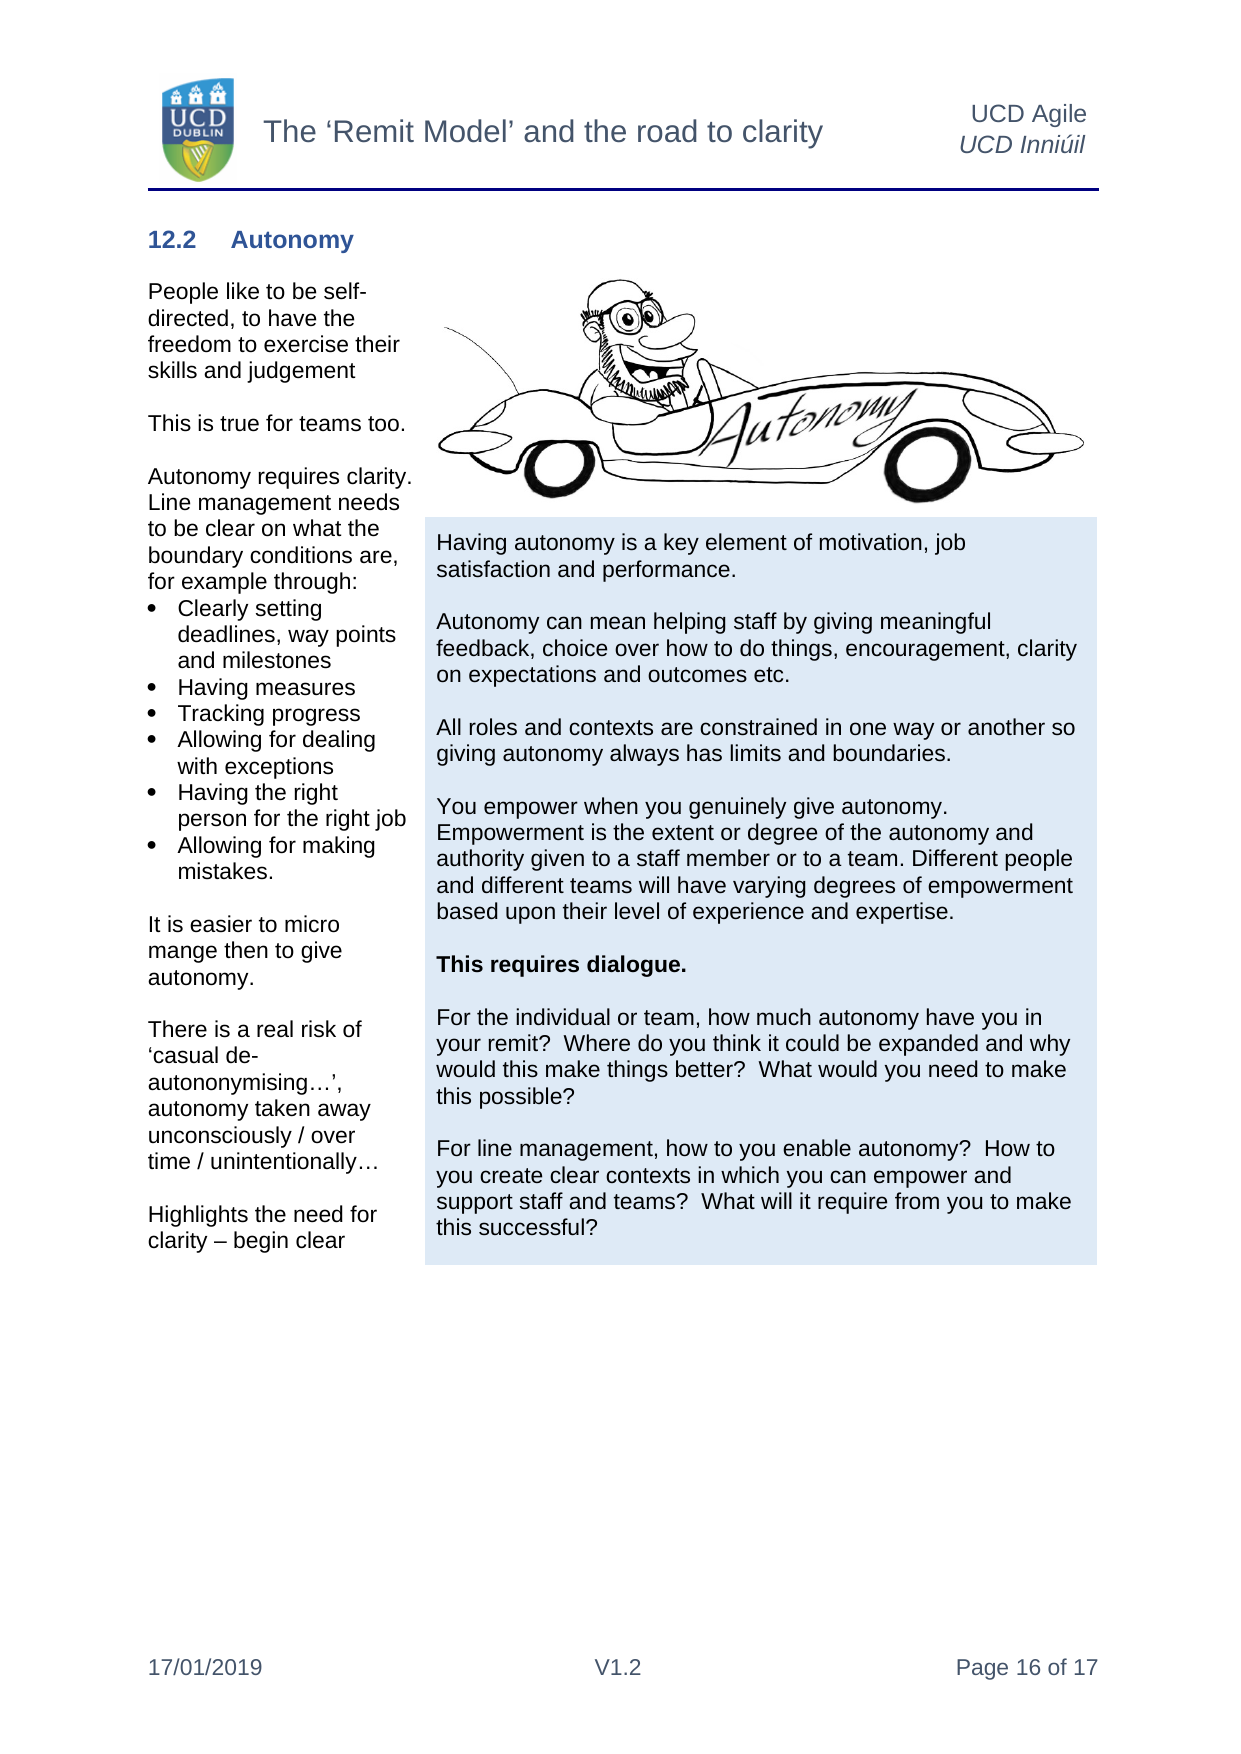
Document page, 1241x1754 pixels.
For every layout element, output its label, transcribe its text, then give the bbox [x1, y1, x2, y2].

table_header [425, 266, 1097, 517]
table_header People like to be self-directed, to have the freedom to exercise their skills and judgement This is true for teams too. Autonomy requires clarity. Line management needs to be clear on what the boundary conditions are, for example through: Clearly setting deadlines, way points and milestones Having measures Tracking progress Allowing for dealing with exceptions Having the right person for the right job Allowing for making mistakes. It is easier to micro mange then to give autonomy. There is a real risk of ‘casual de-autononymising…’, autonomy taken away unconsciously / over time / unintentionally… Highlights the need for clarity – begin clear [148, 266, 425, 1265]
table_cell Having autonomy is a key element of motivation, job satisfaction and performance. Autonomy can mean helping staff by giving meaningful feedback, choice over how to do things, encouragement, clarity on expectations and outcomes etc. All roles and contexts are constrained in one way or another so giving autonomy always has limits and boundaries. You empower when you genuinely give autonomy. Empowerment is the extent or degree of the autonomy and authority given to a staff member or to a team. Different people and different teams will have varying degrees of empowerment based upon their level of experience and expertise. This requires dialogue. For the individual or team, how much autonomy have you in your remit? Where do you think it could be expanded and why would this make things better? What would you need to make this possible? For line management, how to you enable autonomy? How to you create clear contexts in which you can empower and support staff and teams? What will it require from you to make this successful? [425, 517, 1097, 1265]
picture [158, 73, 238, 184]
subtitle Autonomy [148, 225, 1098, 254]
picture [436, 278, 1086, 505]
